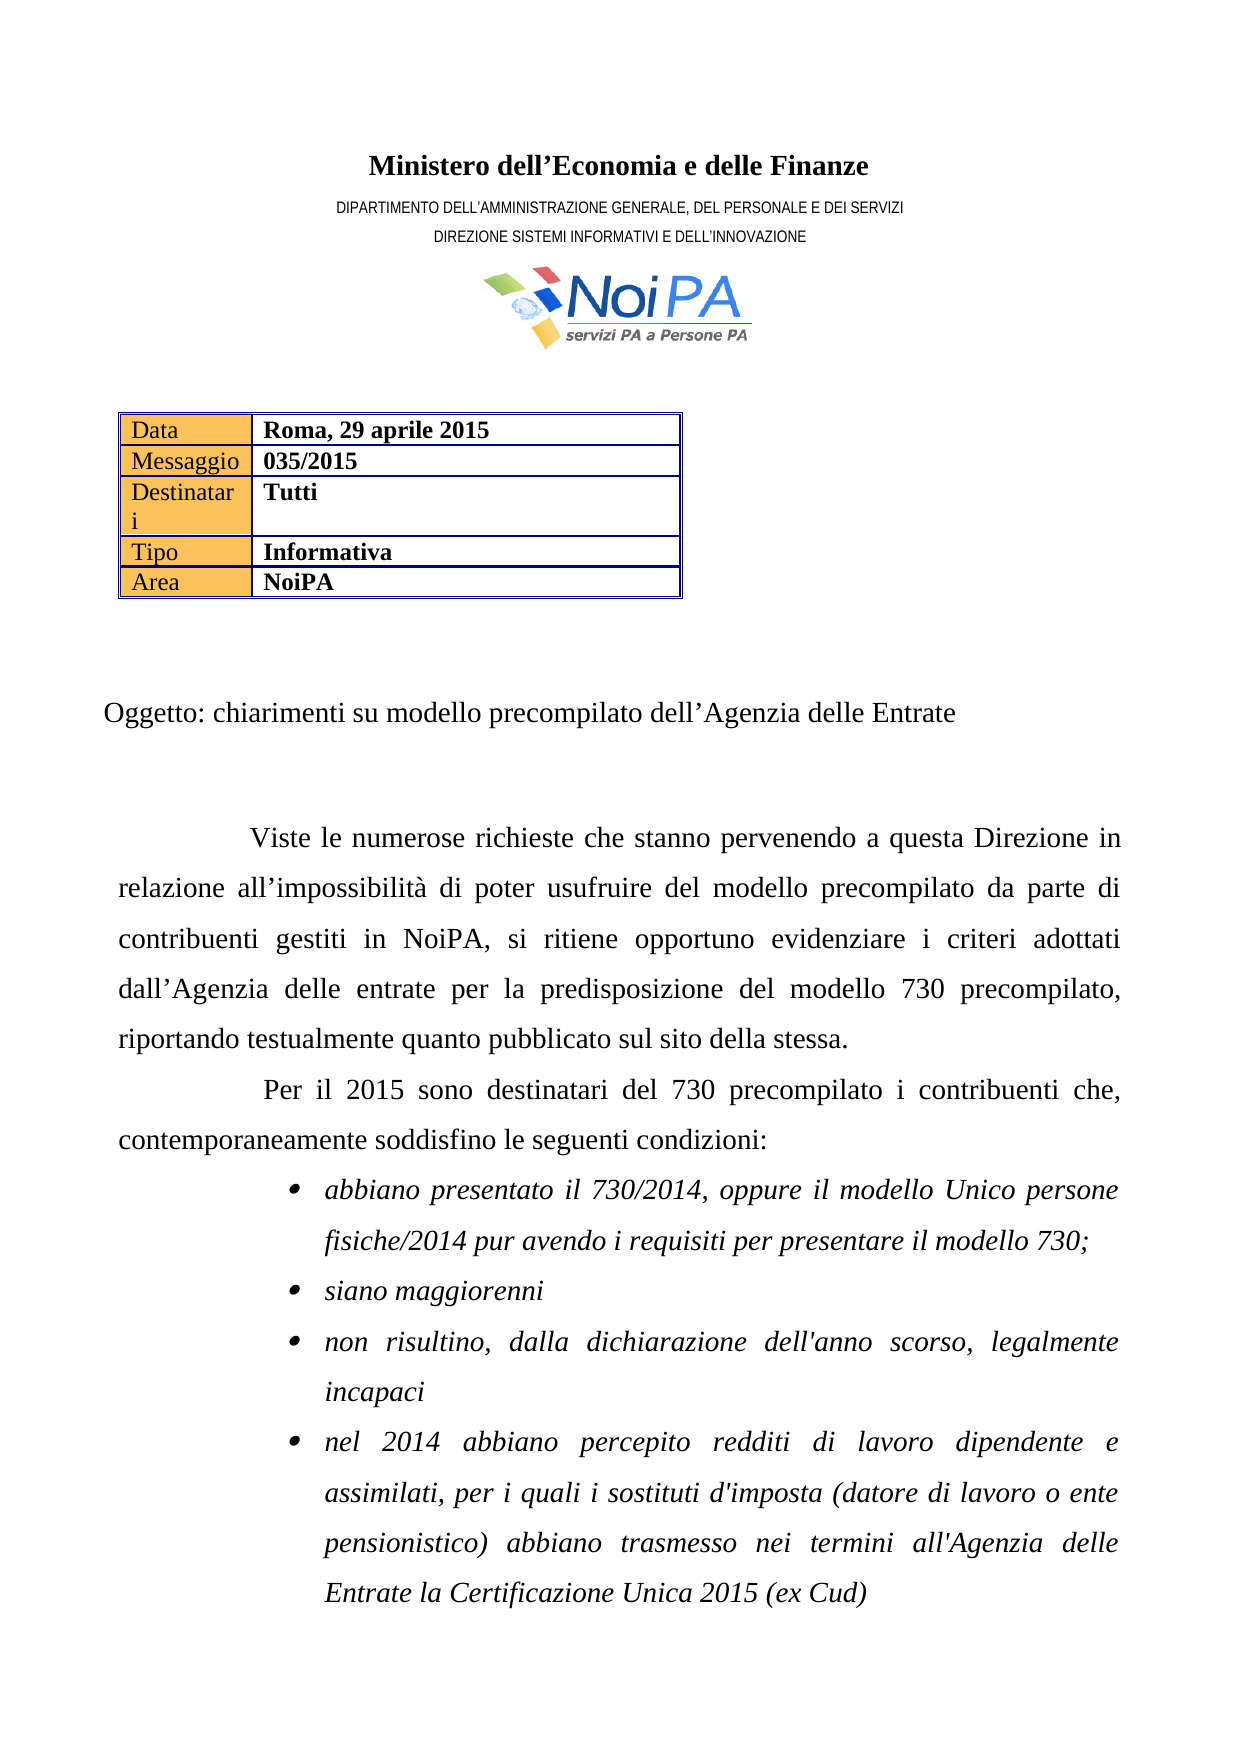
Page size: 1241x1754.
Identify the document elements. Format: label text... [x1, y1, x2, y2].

text DIPARTIMENTO DELL’AMMINISTRAZIONE GENERALE, DEL PERSONALE E DEI SERVIZI [118, 198, 1122, 217]
text Viste le numerose richieste che stanno pervenendo a questa Direzione in relazione all’impossibilità di poter usufruire del modello precompilato da parte di contribuenti gestiti in NoiPA, si ritiene opportuno evidenziare i criteri adottati dall’Agenzia delle entrate per la predisposizione del modello 730 precompilato, riportando testualmente quanto pubblicato sul sito della stessa. [118, 820, 1122, 1055]
table_cell Destinatari [121, 477, 251, 534]
table_cell 035/2015 [253, 446, 679, 475]
picture [480, 255, 761, 358]
text Ministero dell’Economia e delle Finanze [118, 148, 1119, 181]
list nel 2014 abbiano percepito redditi di lavoro dipendente e assimilati, per i quali i sostituti d'imposta (datore di lavoro o ente pensionistico) abbiano trasmesso nei termini all'Agenzia delle Entrate la Certificazione Unica 2015 (ex Cud) [287, 1424, 1122, 1609]
list non risultino, dalla dichiarazione dell'anno scorso, legalmente incapaci [287, 1324, 1122, 1408]
list abbiano presentato il 730/2014, oppure il modello Unico persone fisiche/2014 pur avendo i requisiti per presentare il modello 730; [287, 1172, 1122, 1256]
text Per il 2015 sono destinatari del 730 precompilato i contribuenti che, contemporaneamente soddisfino le seguenti condizioni: [118, 1072, 1122, 1156]
list siano maggiorenni [287, 1273, 1122, 1307]
table_cell NoiPA [253, 568, 679, 596]
text Oggetto: chiarimenti su modello precompilato dell’Agenzia delle Entrate [103, 696, 1122, 729]
table_cell Tipo [121, 537, 251, 565]
table_cell Messaggio [121, 446, 251, 475]
table_cell Area [121, 568, 251, 596]
text DIREZIONE SISTEMI INFORMATIVI E DELL’INNOVAZIONE [118, 227, 1122, 246]
table_cell Tutti [253, 477, 679, 534]
table_header Data [121, 415, 251, 444]
table_cell Informativa [253, 537, 679, 565]
table_header Roma, 29 aprile 2015 [253, 415, 679, 444]
